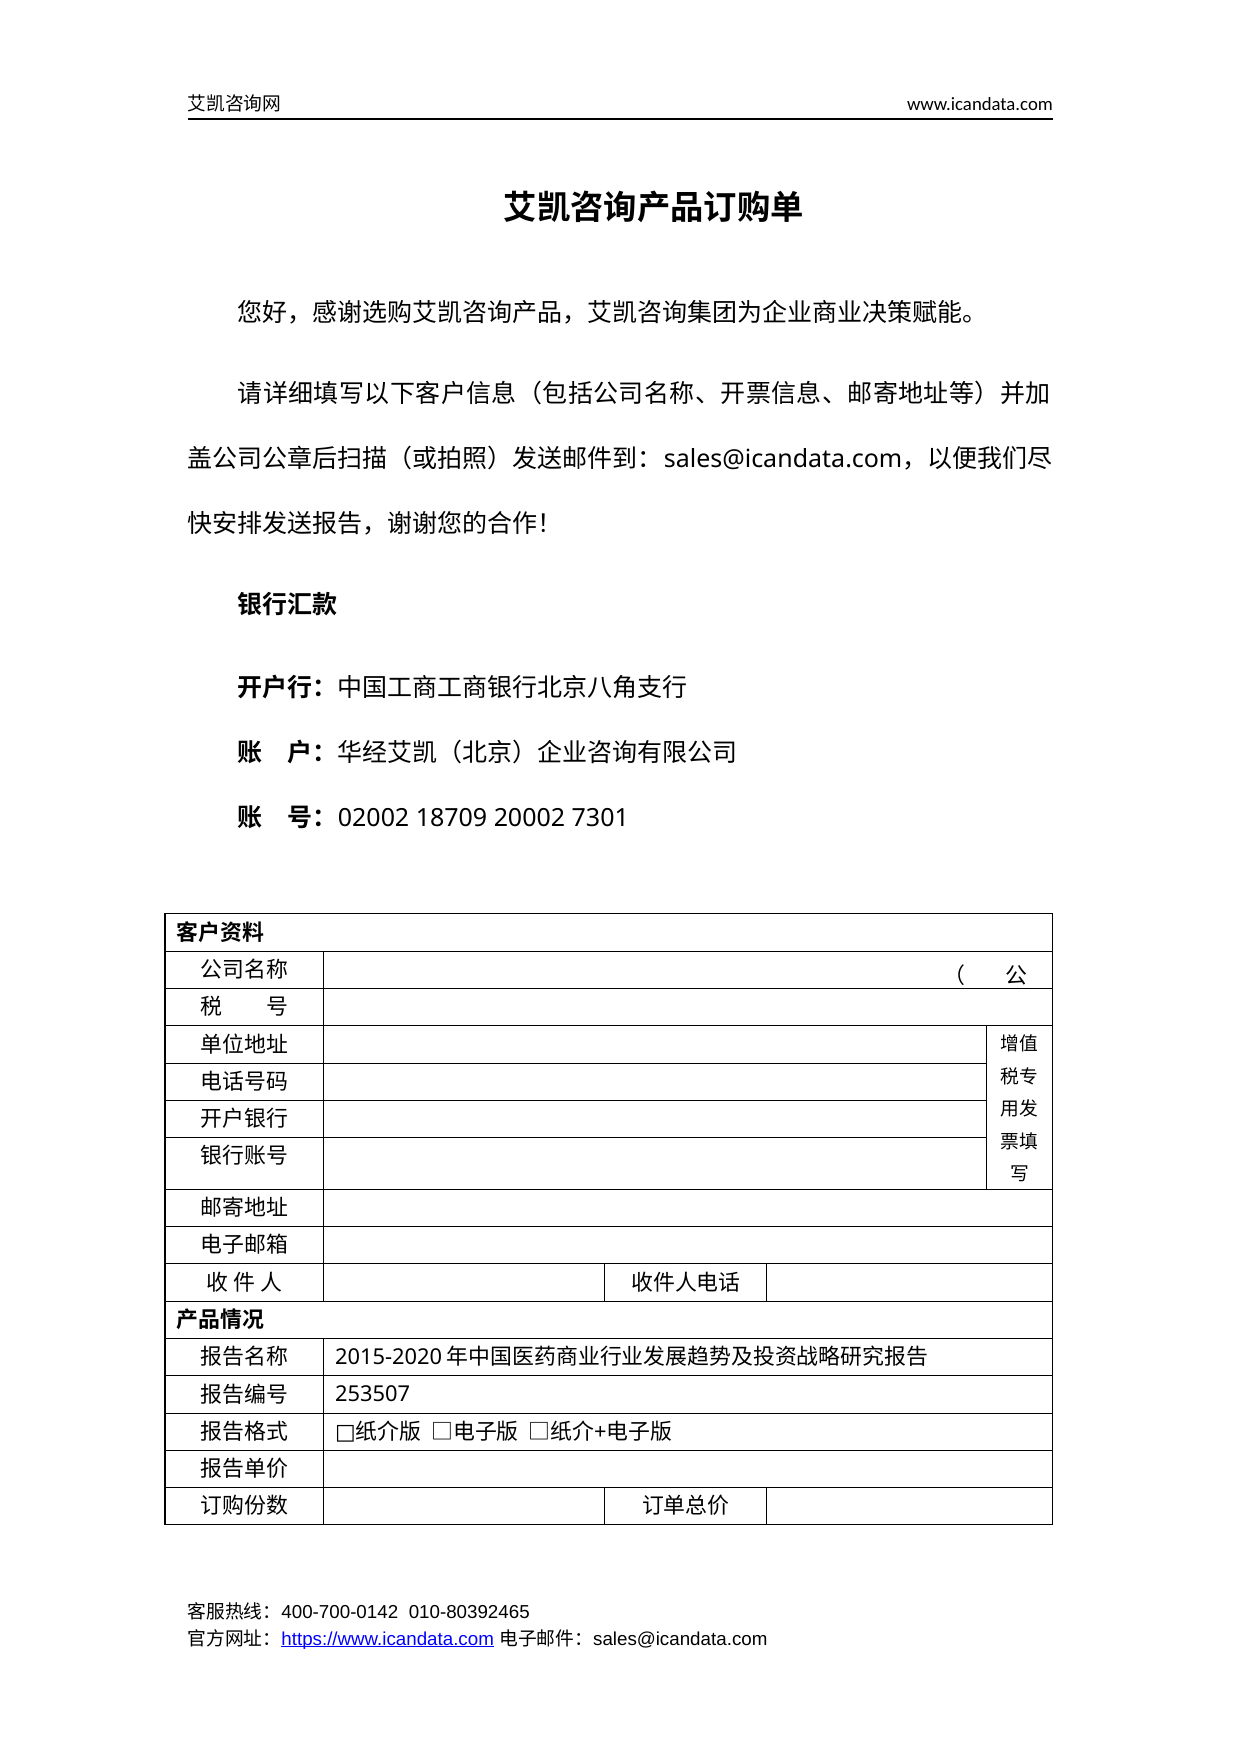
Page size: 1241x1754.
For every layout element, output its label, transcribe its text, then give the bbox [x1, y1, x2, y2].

table_cell 253507 [324, 1376, 1052, 1412]
table_cell 收 件 人 [166, 1264, 323, 1301]
table_cell [324, 952, 1052, 988]
text 账 号：02002 18709 20002 7301 [187, 783, 1053, 848]
table_cell 订购份数 [166, 1488, 323, 1524]
table_cell [324, 1488, 604, 1524]
table_cell [324, 1451, 1052, 1487]
table_cell 订单总价 [605, 1488, 766, 1524]
text 账 户：华经艾凯（北京）企业咨询有限公司 [187, 718, 1053, 783]
table_cell 报告编号 [166, 1376, 323, 1412]
table_cell 电子邮箱 [166, 1227, 323, 1263]
table_cell 公司名称 [166, 952, 323, 988]
table_cell [324, 1227, 1052, 1263]
table_cell 报告格式 [166, 1414, 323, 1450]
table_cell [767, 1264, 1052, 1301]
table_cell 开户银行 [166, 1101, 323, 1137]
table_cell 单位地址 [166, 1026, 323, 1062]
text 请详细填写以下客户信息（包括公司名称、开票信息、邮寄地址等）并加盖公司公章后扫描（或拍照）发送邮件到：sales@icandata.com，以便我们尽快安排发送报告，谢谢您的合作！ [187, 359, 1053, 554]
table_cell [324, 1138, 986, 1189]
text 艾凯咨询产品订购单 [187, 172, 1053, 237]
table_cell 2015-2020年中国医药商业行业发展趋势及投资战略研究报告 [324, 1339, 1052, 1375]
table_cell 报告名称 [166, 1339, 323, 1375]
table_cell [324, 1064, 986, 1100]
table_cell [324, 989, 1052, 1025]
table_cell [324, 1264, 604, 1301]
table_cell [324, 1101, 986, 1137]
table_cell 增值税专用发票填写 [987, 1026, 1052, 1189]
table_cell □纸介版 □电子版 □纸介+电子版 [324, 1414, 1052, 1450]
table_cell 报告单价 [166, 1451, 323, 1487]
table_cell 产品情况 [166, 1302, 1052, 1338]
table_cell 电话号码 [166, 1064, 323, 1100]
table_header 客户资料 [166, 914, 1052, 951]
table_cell 邮寄地址 [166, 1190, 323, 1226]
text 开户行：中国工商工商银行北京八角支行 [187, 653, 1053, 718]
table_cell [324, 1026, 986, 1062]
table_cell 银行账号 [166, 1138, 323, 1189]
text 银行汇款 [187, 570, 1053, 635]
table_cell 收件人电话 [605, 1264, 766, 1301]
table_cell [767, 1488, 1052, 1524]
table_cell 税 号 [166, 989, 323, 1025]
text 您好，感谢选购艾凯咨询产品，艾凯咨询集团为企业商业决策赋能。 [187, 278, 1053, 343]
table_cell [324, 1190, 1052, 1226]
